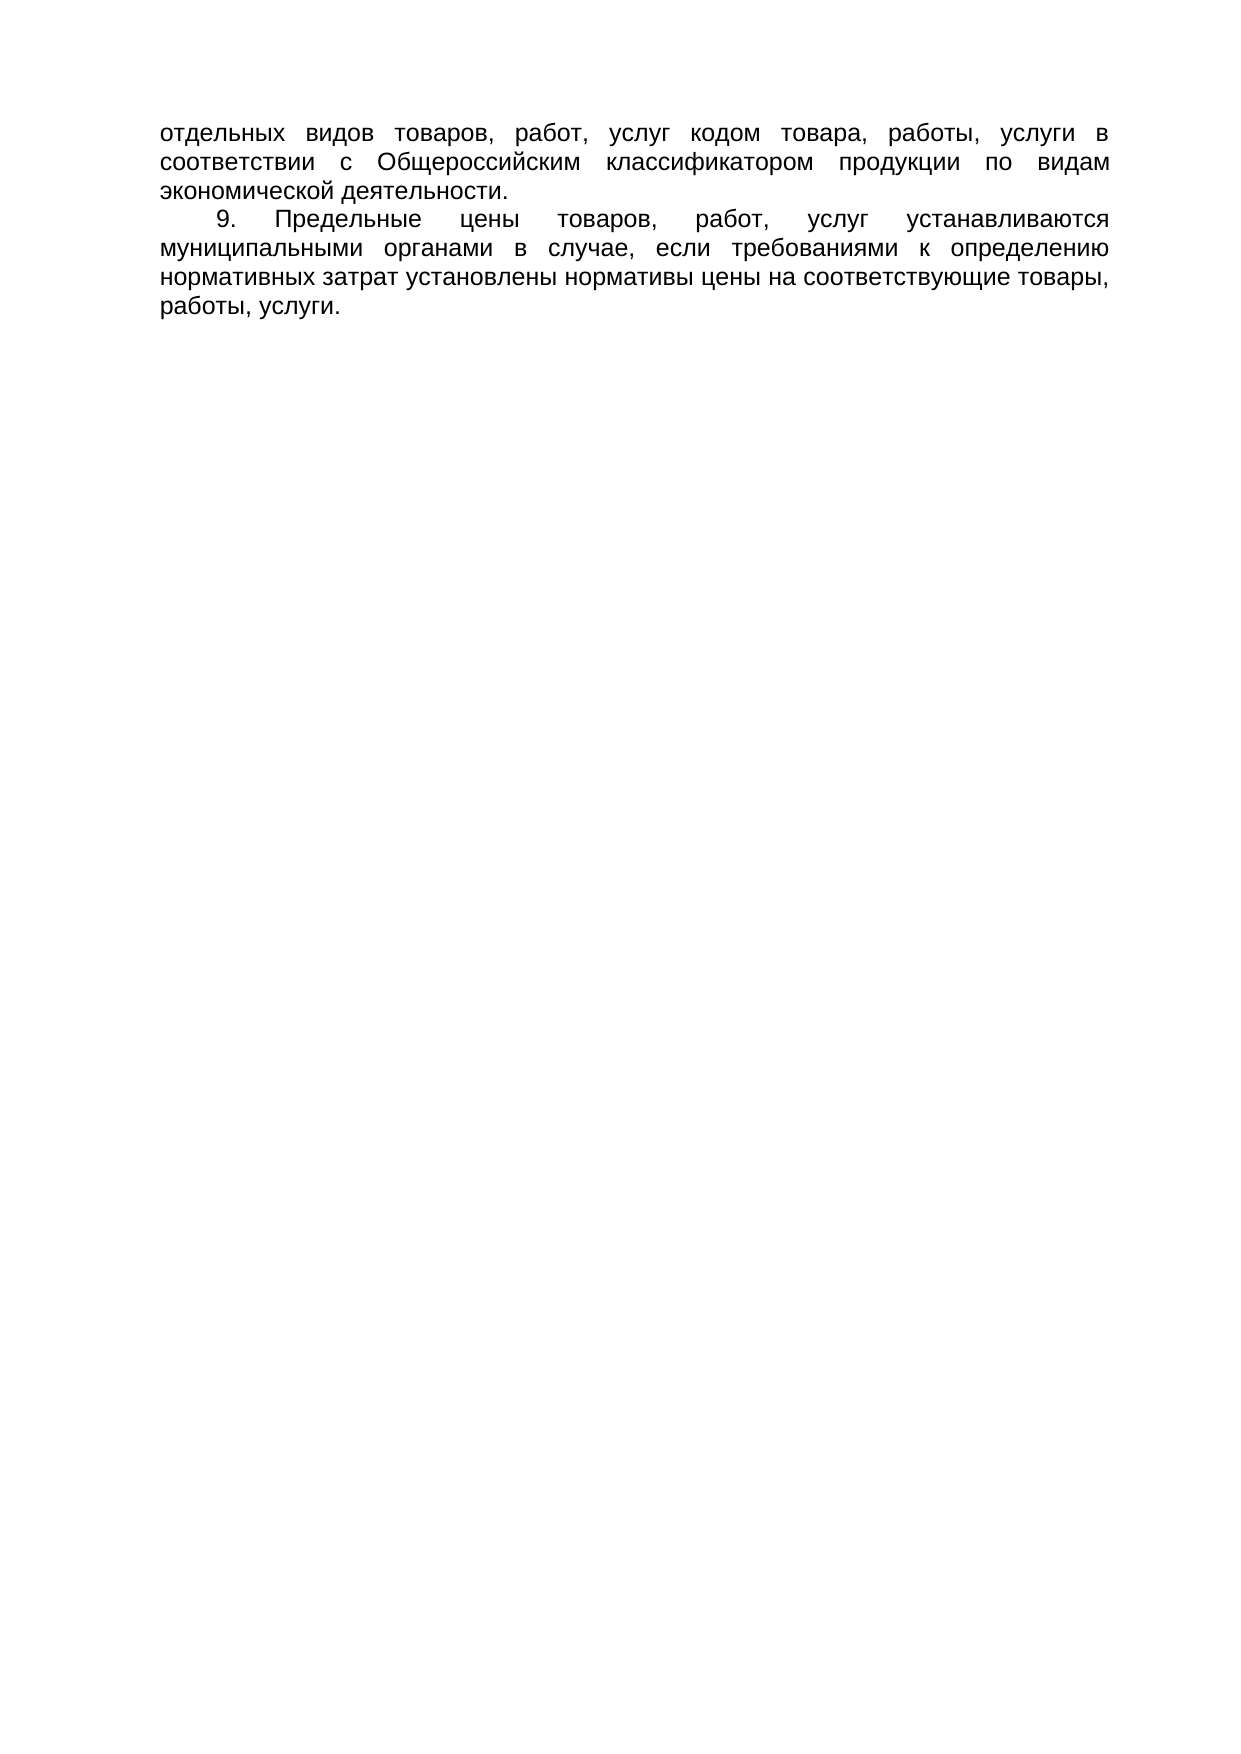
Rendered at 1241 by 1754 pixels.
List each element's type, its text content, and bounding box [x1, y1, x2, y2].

text 9. Предельные цены товаров, работ, услуг устанавливаются муниципальными органами в случае, если требованиями к определению нормативных затрат установлены нормативы цены на соответствующие товары, работы, услуги. [159, 204, 1110, 319]
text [159, 118, 1110, 204]
